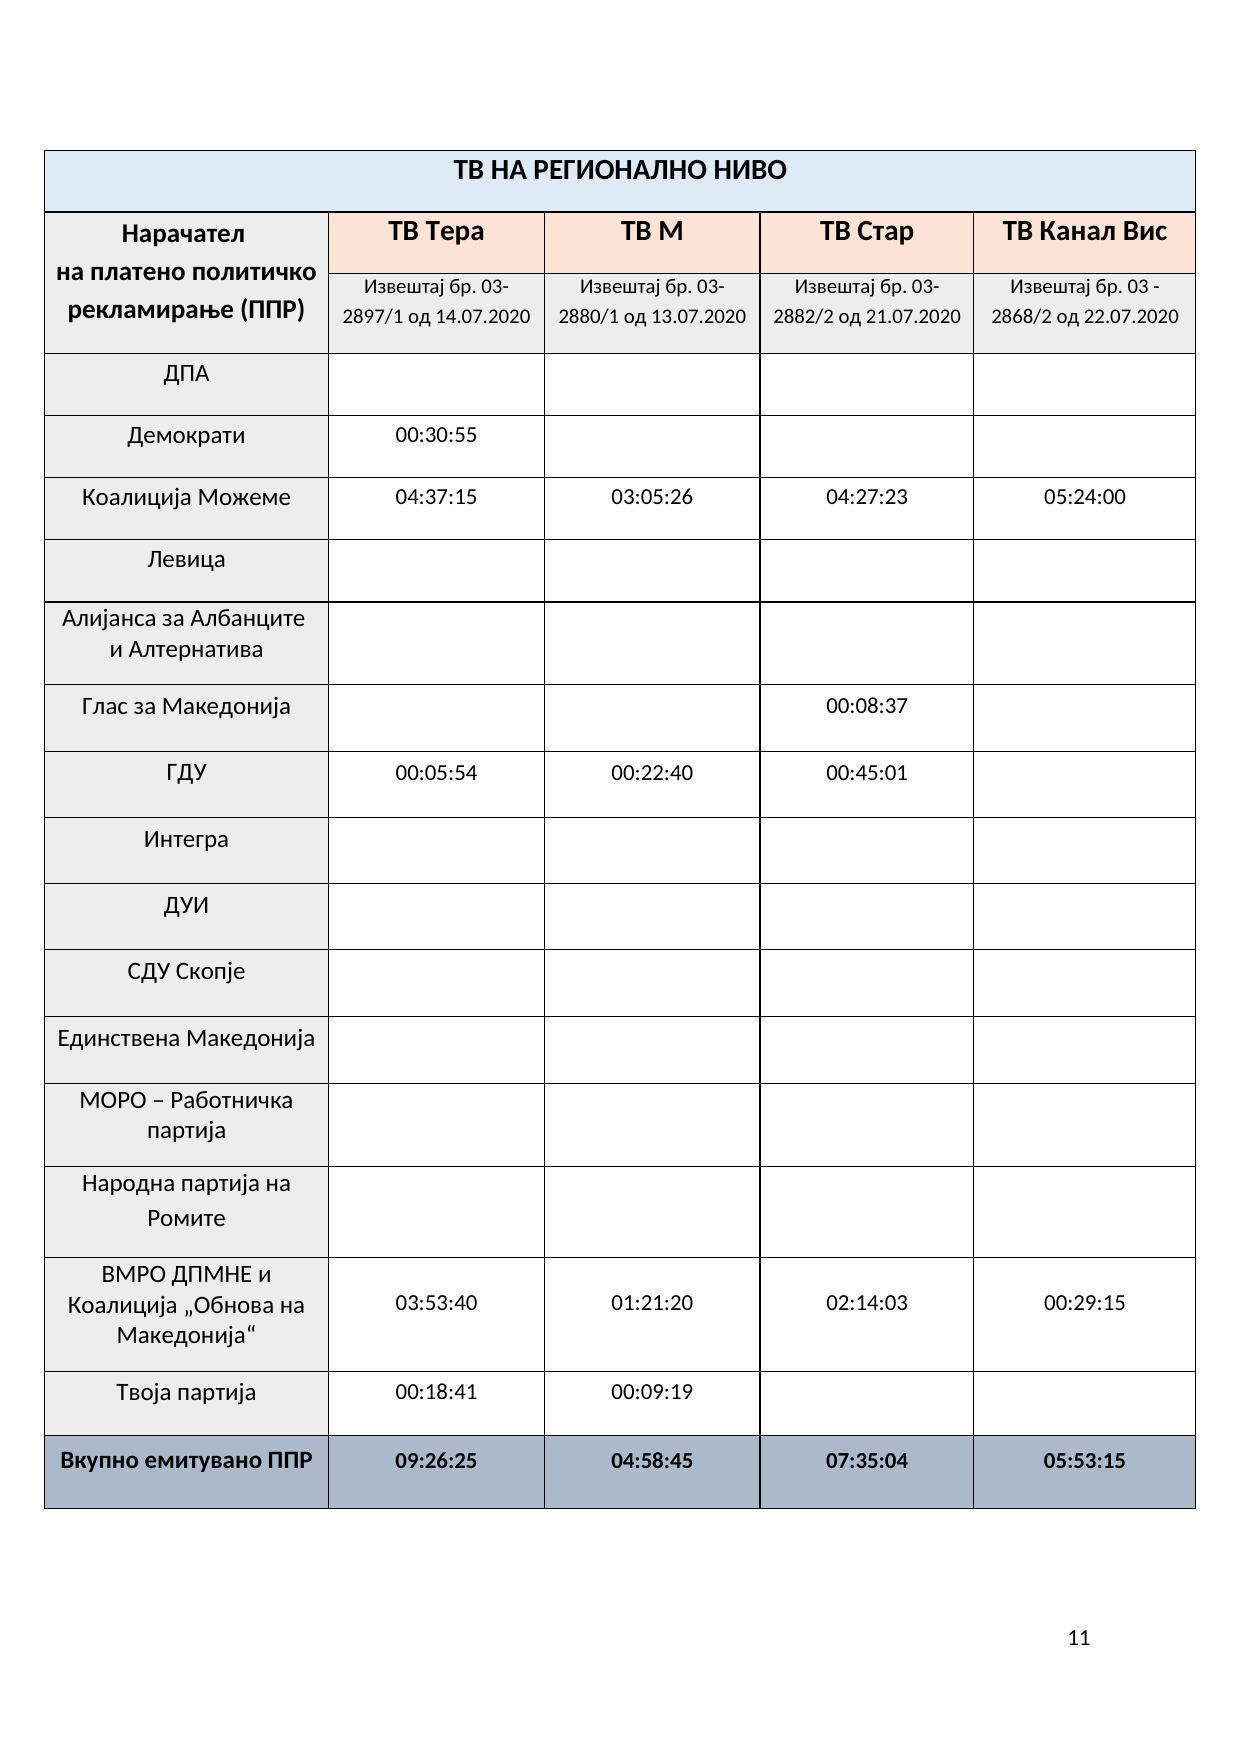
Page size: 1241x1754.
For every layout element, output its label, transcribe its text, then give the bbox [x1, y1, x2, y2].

table_cell [761, 603, 973, 684]
table_cell 04:37:15 [329, 478, 544, 539]
table_cell [761, 884, 973, 949]
table_cell Левица [45, 540, 328, 601]
table_cell Извештај бр. 03-2880/1 од 13.07.2020 [545, 274, 759, 353]
table_cell [974, 752, 1195, 817]
table_cell ТВ М [545, 213, 759, 273]
table_cell [329, 884, 544, 949]
table_cell [329, 950, 544, 1016]
table_cell ДУИ [45, 884, 328, 949]
table_cell Нарачател на платено политичко рекламирање (ППР) [45, 213, 328, 353]
table_cell Коалиција Можеме [45, 478, 328, 539]
table_cell [974, 818, 1195, 883]
table_cell 04:58:45 [545, 1436, 759, 1508]
table_cell 04:27:23 [761, 478, 973, 539]
table_cell [761, 1017, 973, 1083]
table_cell 02:14:03 [761, 1258, 973, 1371]
table_cell [545, 1017, 759, 1083]
table_cell 01:21:20 [545, 1258, 759, 1371]
table_cell 07:35:04 [761, 1436, 973, 1508]
table_cell [761, 354, 973, 415]
table_cell [974, 1084, 1195, 1166]
table_cell Вкупно емитувано ППР [45, 1436, 328, 1508]
table_cell 00:09:19 [545, 1372, 759, 1435]
table_cell [761, 1372, 973, 1435]
table_cell [974, 603, 1195, 684]
table_cell Демократи [45, 416, 328, 477]
table_cell [761, 540, 973, 601]
table_cell [974, 950, 1195, 1016]
table_cell [545, 818, 759, 883]
table_cell [329, 540, 544, 601]
table_cell 00:18:41 [329, 1372, 544, 1435]
table_cell ВМРО ДПМНЕ и Коалиција „Обнова на Македонија“ [45, 1258, 328, 1371]
table_cell Извештај бр. 03- 2882/2 од 21.07.2020 [761, 274, 973, 353]
table_cell [545, 884, 759, 949]
table_cell [329, 354, 544, 415]
table_cell [545, 950, 759, 1016]
table_cell [974, 1017, 1195, 1083]
table_cell 03:53:40 [329, 1258, 544, 1371]
table_cell Народна партија на Ромите [45, 1167, 328, 1257]
table_cell [761, 416, 973, 477]
table_cell Извештај бр. 03 - 2868/2 од 22.07.2020 [974, 274, 1195, 353]
table_cell ДПА [45, 354, 328, 415]
table_cell МОРО – Работничка партија [45, 1084, 328, 1166]
table_cell ТВ Канал Вис [974, 213, 1195, 273]
table_cell Единствена Македонија [45, 1017, 328, 1083]
table_cell 09:26:25 [329, 1436, 544, 1508]
table_cell [974, 540, 1195, 601]
table_cell 05:24:00 [974, 478, 1195, 539]
table_cell [974, 416, 1195, 477]
table_cell ТВ Стар [761, 213, 973, 273]
table_cell [545, 416, 759, 477]
table_cell [974, 1167, 1195, 1257]
table_cell Извештај бр. 03-2897/1 од 14.07.2020 [329, 274, 544, 353]
table_cell [545, 540, 759, 601]
table_cell [329, 1167, 544, 1257]
table_cell [974, 1372, 1195, 1435]
table_cell Глас за Македонија [45, 685, 328, 751]
table_cell [974, 685, 1195, 751]
table_cell Твоја партија [45, 1372, 328, 1435]
table_cell 00:08:37 [761, 685, 973, 751]
table_cell 05:53:15 [974, 1436, 1195, 1508]
table_cell [545, 1167, 759, 1257]
table_cell Алијанса за Албанците и Алтернатива [45, 603, 328, 684]
table_cell [761, 950, 973, 1016]
table_cell [329, 685, 544, 751]
table_cell [545, 354, 759, 415]
table_cell СДУ Скопје [45, 950, 328, 1016]
table_cell [329, 1017, 544, 1083]
table_cell ТВ Тера [329, 213, 544, 273]
table_cell 00:05:54 [329, 752, 544, 817]
table_cell 00:45:01 [761, 752, 973, 817]
table_header ТВ НА РЕГИОНАЛНО НИВО [45, 151, 1195, 211]
table_cell [329, 818, 544, 883]
table_cell Интегра [45, 818, 328, 883]
table_cell [974, 354, 1195, 415]
table_cell [761, 1167, 973, 1257]
table_cell [545, 685, 759, 751]
table_cell ГДУ [45, 752, 328, 817]
table_cell 00:29:15 [974, 1258, 1195, 1371]
table_cell [974, 884, 1195, 949]
table_cell 03:05:26 [545, 478, 759, 539]
table_cell [545, 603, 759, 684]
table_cell 00:22:40 [545, 752, 759, 817]
table_cell [329, 1084, 544, 1166]
table_cell [329, 603, 544, 684]
table_cell [761, 1084, 973, 1166]
table_cell [761, 818, 973, 883]
table_cell [545, 1084, 759, 1166]
table_cell 00:30:55 [329, 416, 544, 477]
